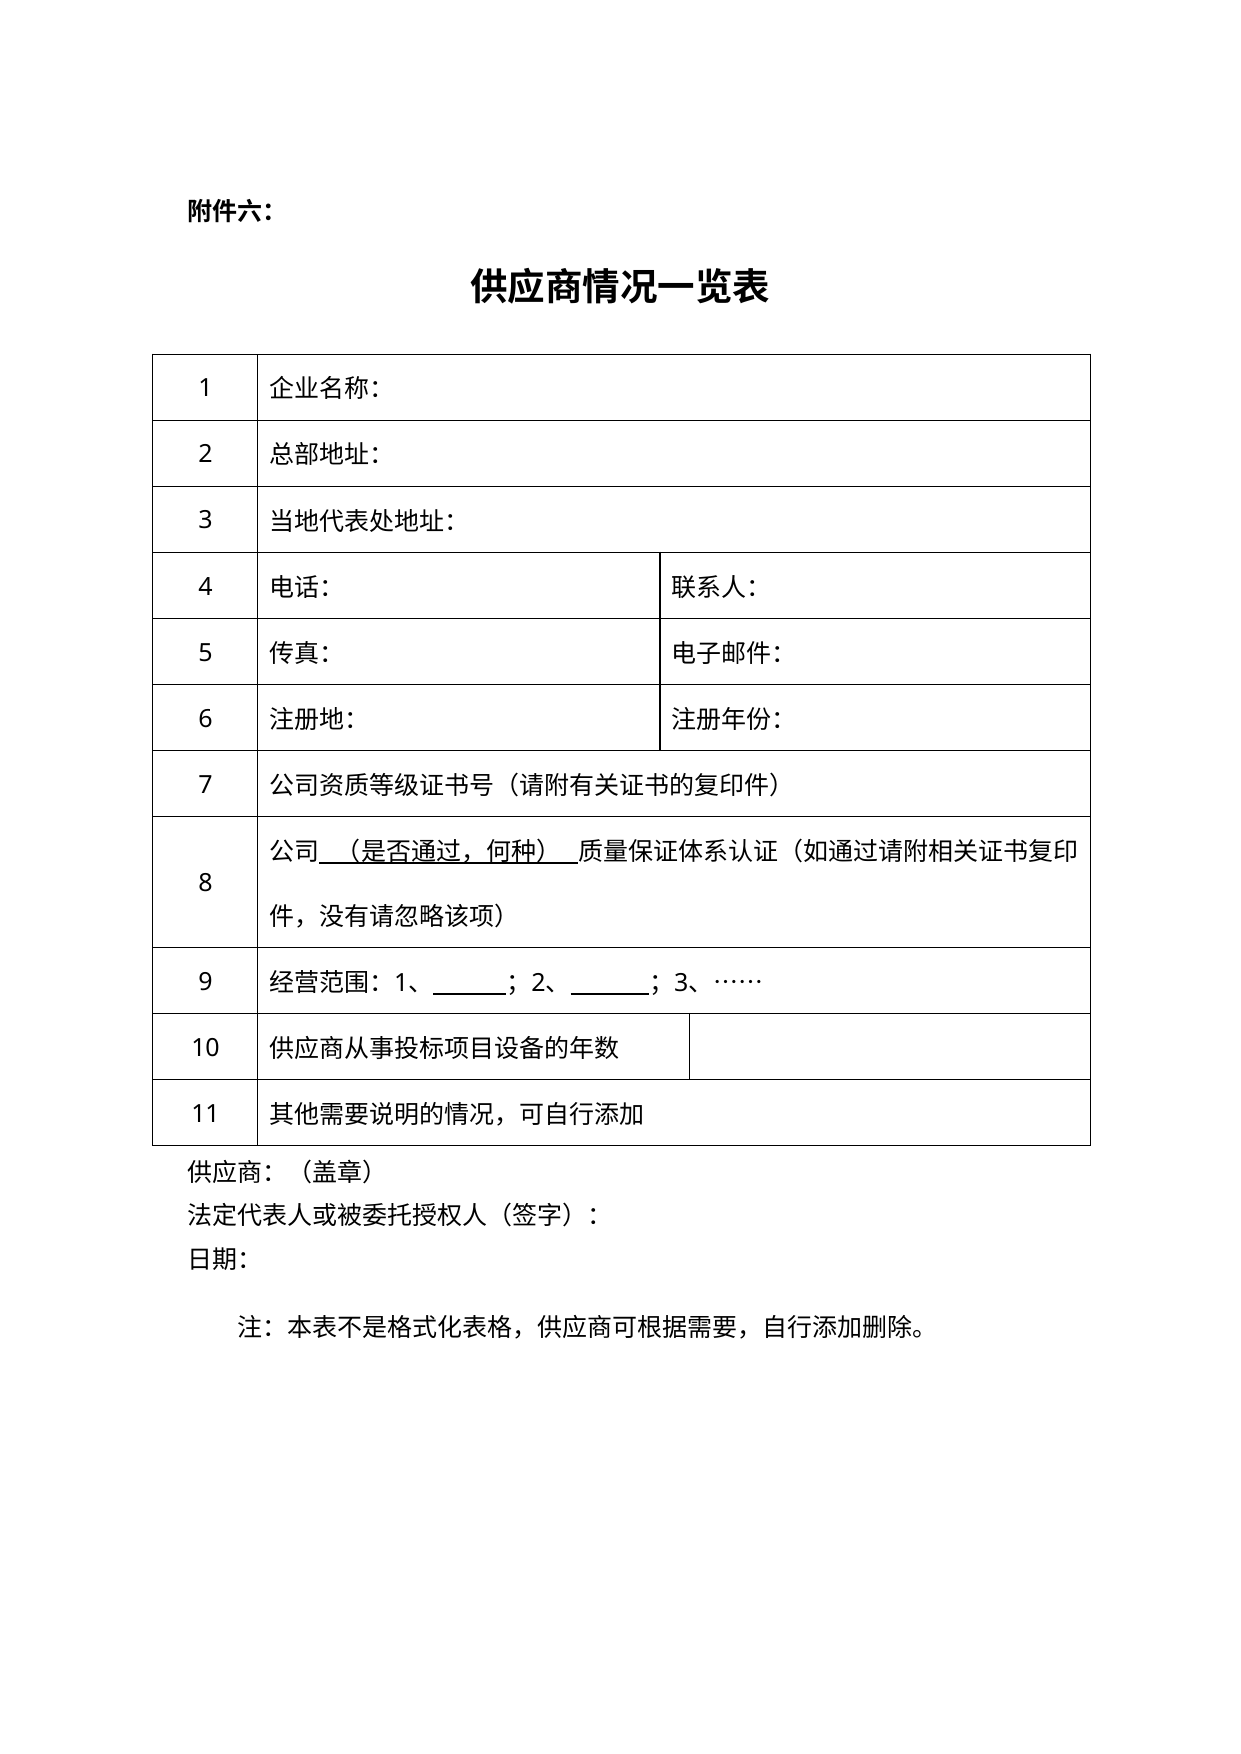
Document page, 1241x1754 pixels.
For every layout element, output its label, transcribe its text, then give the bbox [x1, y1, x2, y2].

table_cell 联系人： [661, 553, 1090, 618]
table_cell 10 [153, 1014, 257, 1079]
table_cell 5 [153, 619, 257, 684]
table_cell 8 [153, 817, 257, 947]
text 供应商情况一览表 [187, 257, 1053, 311]
table_cell 9 [153, 948, 257, 1013]
table_cell 经营范围：1、 ；2、 ；3、…… [258, 948, 1090, 1013]
table_cell 2 [153, 421, 257, 486]
table_header 1 [153, 355, 257, 419]
table_cell 公司资质等级证书号（请附有关证书的复印件） [258, 751, 1090, 816]
table_header 企业名称： [258, 355, 1090, 419]
text 法定代表人或被委托授权人（签字）： [187, 1190, 1053, 1233]
table_cell 4 [153, 553, 257, 618]
table_cell 注册地： [258, 685, 659, 750]
table_cell 注册年份： [661, 685, 1090, 750]
text 注：本表不是格式化表格，供应商可根据需要，自行添加删除。 [187, 1293, 1053, 1358]
text 日期： [187, 1233, 1053, 1277]
table_cell 电子邮件： [661, 619, 1090, 684]
text 供应商：（盖章） [187, 1146, 1053, 1190]
table_cell 其他需要说明的情况，可自行添加 [258, 1080, 1090, 1145]
table_cell 公司 （是否通过，何种） 质量保证体系认证（如通过请附相关证书复印件，没有请忽略该项） [258, 817, 1090, 947]
table_cell 6 [153, 685, 257, 750]
table_cell 当地代表处地址： [258, 487, 1090, 552]
table_cell 总部地址： [258, 421, 1090, 486]
table_cell 供应商从事投标项目设备的年数 [258, 1014, 689, 1079]
table_cell 7 [153, 751, 257, 816]
table_cell 3 [153, 487, 257, 552]
table_cell 传真： [258, 619, 659, 684]
text 附件六： [187, 191, 1053, 227]
table_cell [690, 1014, 1090, 1079]
table_cell 电话： [258, 553, 659, 618]
table_cell 11 [153, 1080, 257, 1145]
